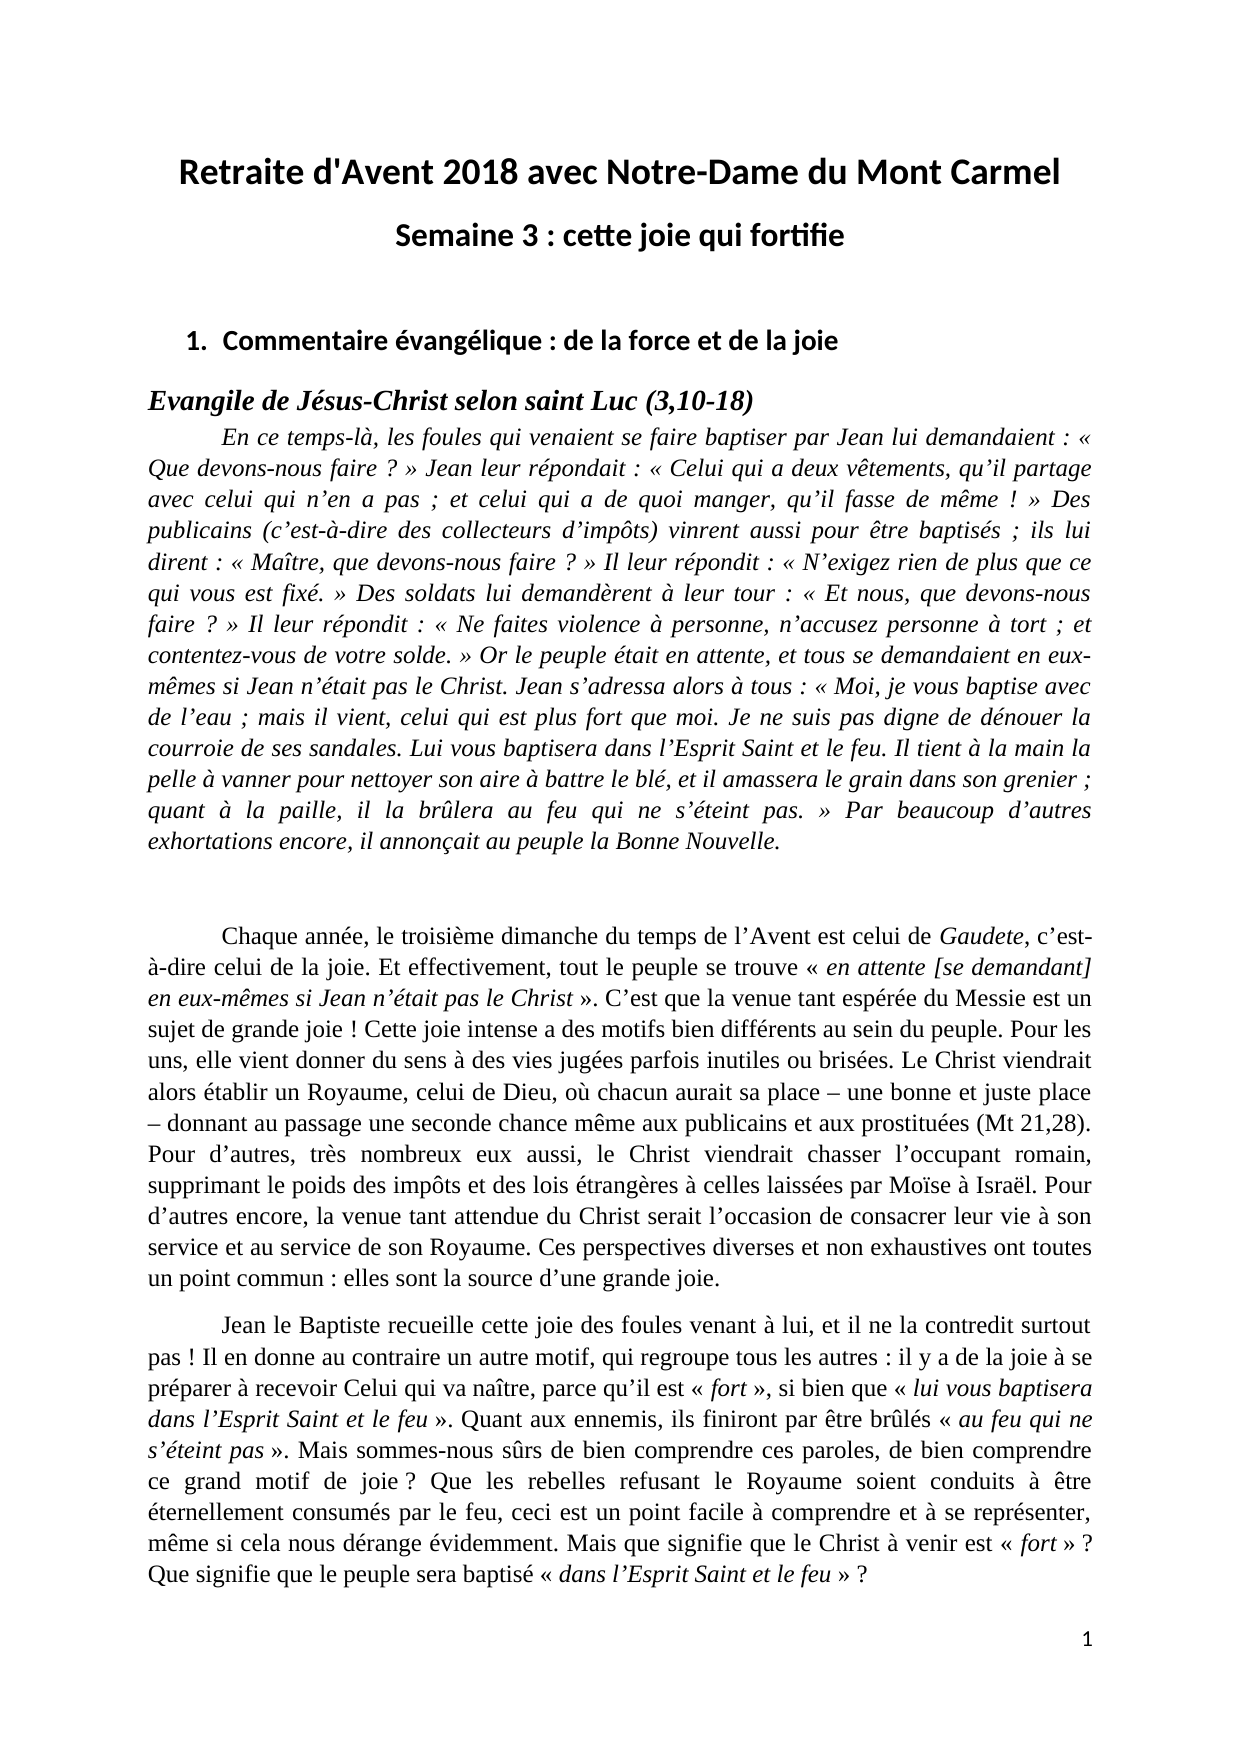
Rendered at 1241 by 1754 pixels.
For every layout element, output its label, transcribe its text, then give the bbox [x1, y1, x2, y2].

text En ce temps-là, les foules qui venaient se faire baptiser par Jean lui demandaient : « Que devons-nous faire ? » Jean leur répondait : « Celui qui a deux vêtements, qu’il partage avec celui qui n’en a pas ; et celui qui a de quoi manger, qu’il fasse de même ! » Des publicains (c’est-à-dire des collecteurs d’impôts) vinrent aussi pour être baptisés ; ils lui dirent : « Maître, que devons-nous faire ? » Il leur répondit : « N’exigez rien de plus que ce qui vous est fixé. » Des soldats lui demandèrent à leur tour : « Et nous, que devons-nous faire ? » Il leur répondit : « Ne faites violence à personne, n’accusez personne à tort ; et contentez-vous de votre solde. » Or le peuple était en attente, et tous se demandaient en eux-mêmes si Jean n’était pas le Christ. Jean s’adressa alors à tous : « Moi, je vous baptise avec de l’eau ; mais il vient, celui qui est plus fort que moi. Je ne suis pas digne de dénouer la courroie de ses sandales. Lui vous baptisera dans l’Esprit Saint et le feu. Il tient à la main la pelle à vanner pour nettoyer son aire à battre le blé, et il amassera le grain dans son grenier ; quant à la paille, il la brûlera au feu qui ne s’éteint pas. » Par beaucoup d’autres exhortations encore, il annonçait au peuple la Bonne Nouvelle. [148, 422, 1093, 855]
text Retraite d'Avent 2018 avec Notre-Dame du Mont Carmel [148, 148, 1093, 193]
text Jean le Baptiste recueille cette joie des foules venant à lui, et il ne la contredit surtout pas ! Il en donne au contraire un autre motif, qui regroupe tous les autres : il y a de la joie à se préparer à recevoir Celui qui va naître, parce qu’il est « fort », si bien que « lui vous baptisera dans l’Esprit Saint et le feu ». Quant aux ennemis, ils finiront par être brûlés « au feu qui ne s’éteint pas ». Mais sommes-nous sûrs de bien comprendre ces paroles, de bien comprendre ce grand motif de joie ? Que les rebelles refusant le Royaume soient conduits à être éternellement consumés par le feu, ceci est un point facile à comprendre et à se représenter, même si cela nous dérange évidemment. Mais que signifie que le Christ à venir est « fort » ? Que signifie que le peuple sera baptisé « dans l’Esprit Saint et le feu » ? [148, 1311, 1093, 1588]
text Chaque année, le troisième dimanche du temps de l’Avent est celui de Gaudete, c’est-à-dire celui de la joie. Et effectivement, tout le peuple se trouve « en attente [se demandant] en eux-mêmes si Jean n’était pas le Christ ». C’est que la venue tant espérée du Messie est un sujet de grande joie ! Cette joie intense a des motifs bien différents au sein du peuple. Pour les uns, elle vient donner du sens à des vies jugées parfois inutiles ou brisées. Le Christ viendrait alors établir un Royaume, celui de Dieu, où chacun aurait sa place – une bonne et juste place – donnant au passage une seconde chance même aux publicains et aux prostituées (Mt 21,28). Pour d’autres, très nombreux eux aussi, le Christ viendrait chasser l’occupant romain, supprimant le poids des impôts et des lois étrangères à celles laissées par Moïse à Israël. Pour d’autres encore, la venue tant attendue du Christ serait l’occasion de consacrer leur vie à son service et au service de son Royaume. Ces perspectives diverses et non exhaustives ont toutes un point commun : elles sont la source d’une grande joie. [148, 921, 1093, 1292]
subtitle Evangile de Jésus-Christ selon saint Luc (3,10-18) [148, 383, 1093, 416]
text Semaine 3 : cette joie qui fortifie [148, 214, 1093, 254]
list Commentaire évangélique : de la force et de la joie [185, 322, 1093, 358]
